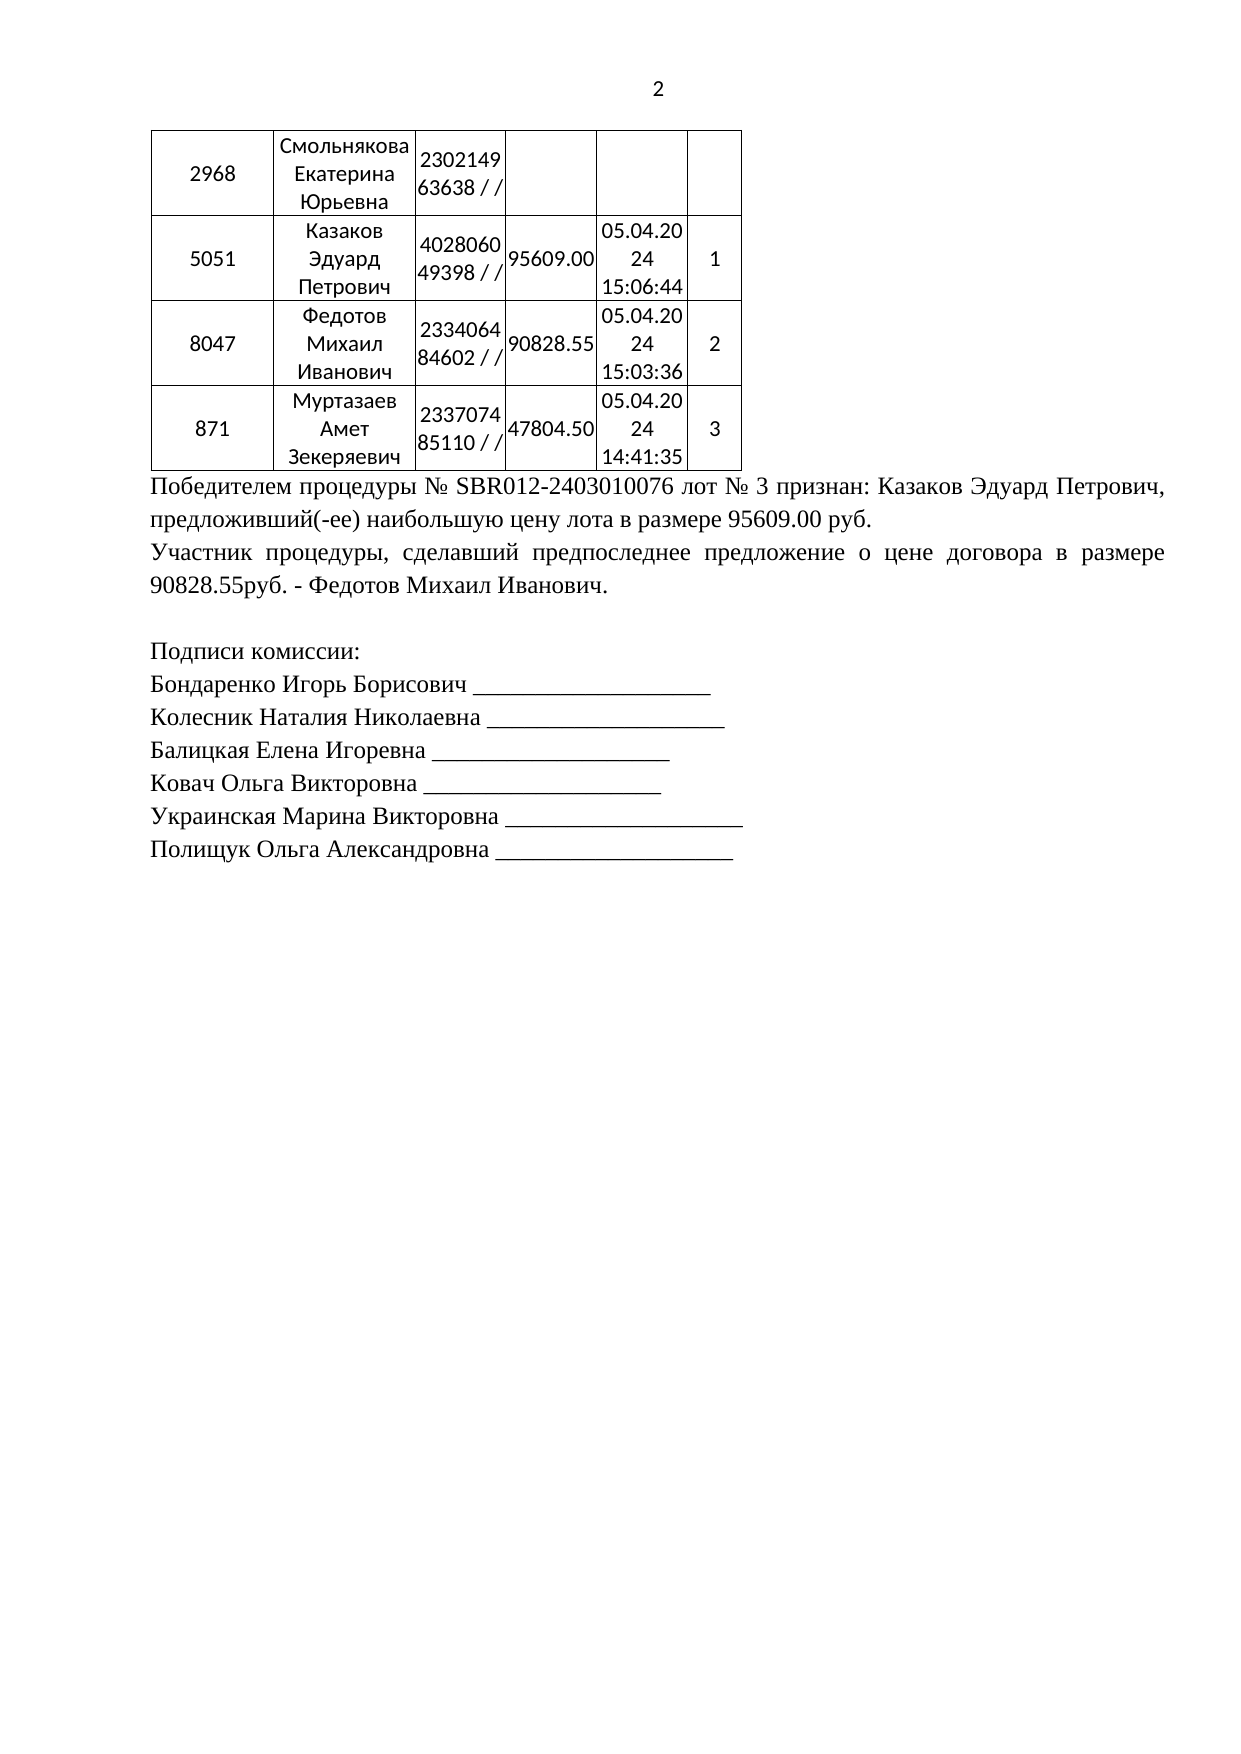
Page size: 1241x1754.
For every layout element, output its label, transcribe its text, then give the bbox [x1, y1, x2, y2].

table_cell Муртазаев Амет Зекеряевич [274, 386, 415, 470]
table_cell 05.04.2024 15:03:36 [597, 301, 687, 385]
text Подписи комиссии: [150, 603, 1167, 665]
table_cell 05.04.2024 14:41:35 [597, 386, 687, 470]
table_cell 871 [152, 386, 273, 470]
text Участник процедуры, сделавший предпоследнее предложение о цене договора в размере 90828.55руб. - Федотов Михаил Иванович. [150, 537, 1167, 599]
table_cell 2968 [152, 131, 273, 215]
table_cell 230214963638 / / [416, 131, 505, 215]
table_cell 95609.00 [506, 216, 596, 300]
text Колесник Наталия Николаевна ___________________ [150, 702, 1167, 731]
table_cell 2 [688, 301, 741, 385]
table_cell 233707485110 / / [416, 386, 505, 470]
table_cell 05.04.2024 15:06:44 [597, 216, 687, 300]
table_cell 8047 [152, 301, 273, 385]
text Балицкая Елена Игоревна ___________________ [150, 735, 1167, 764]
text Бондаренко Игорь Борисович ___________________ [150, 669, 1167, 698]
table_cell Смольнякова Екатерина Юрьевна [274, 131, 415, 215]
table_cell Казаков Эдуард Петрович [274, 216, 415, 300]
text Украинская Марина Викторовна ___________________ [150, 801, 1167, 830]
table_cell 233406484602 / / [416, 301, 505, 385]
table_cell 47804.50 [506, 386, 596, 470]
table_cell 90828.55 [506, 301, 596, 385]
text Ковач Ольга Викторовна ___________________ [150, 768, 1167, 797]
table_cell [688, 131, 741, 215]
table_cell 3 [688, 386, 741, 470]
table_cell 5051 [152, 216, 273, 300]
table_cell [597, 131, 687, 215]
text Победителем процедуры № SBR012-2403010076 лот № 3 признан: Казаков Эдуард Петрович, предложивший(-ее) наибольшую цену лота в размере 95609.00 руб. [150, 471, 1167, 533]
text Полищук Ольга Александровна ___________________ [150, 834, 1167, 863]
table_cell [506, 131, 596, 215]
table_cell Федотов Михаил Иванович [274, 301, 415, 385]
table_cell 402806049398 / / [416, 216, 505, 300]
table_cell 1 [688, 216, 741, 300]
